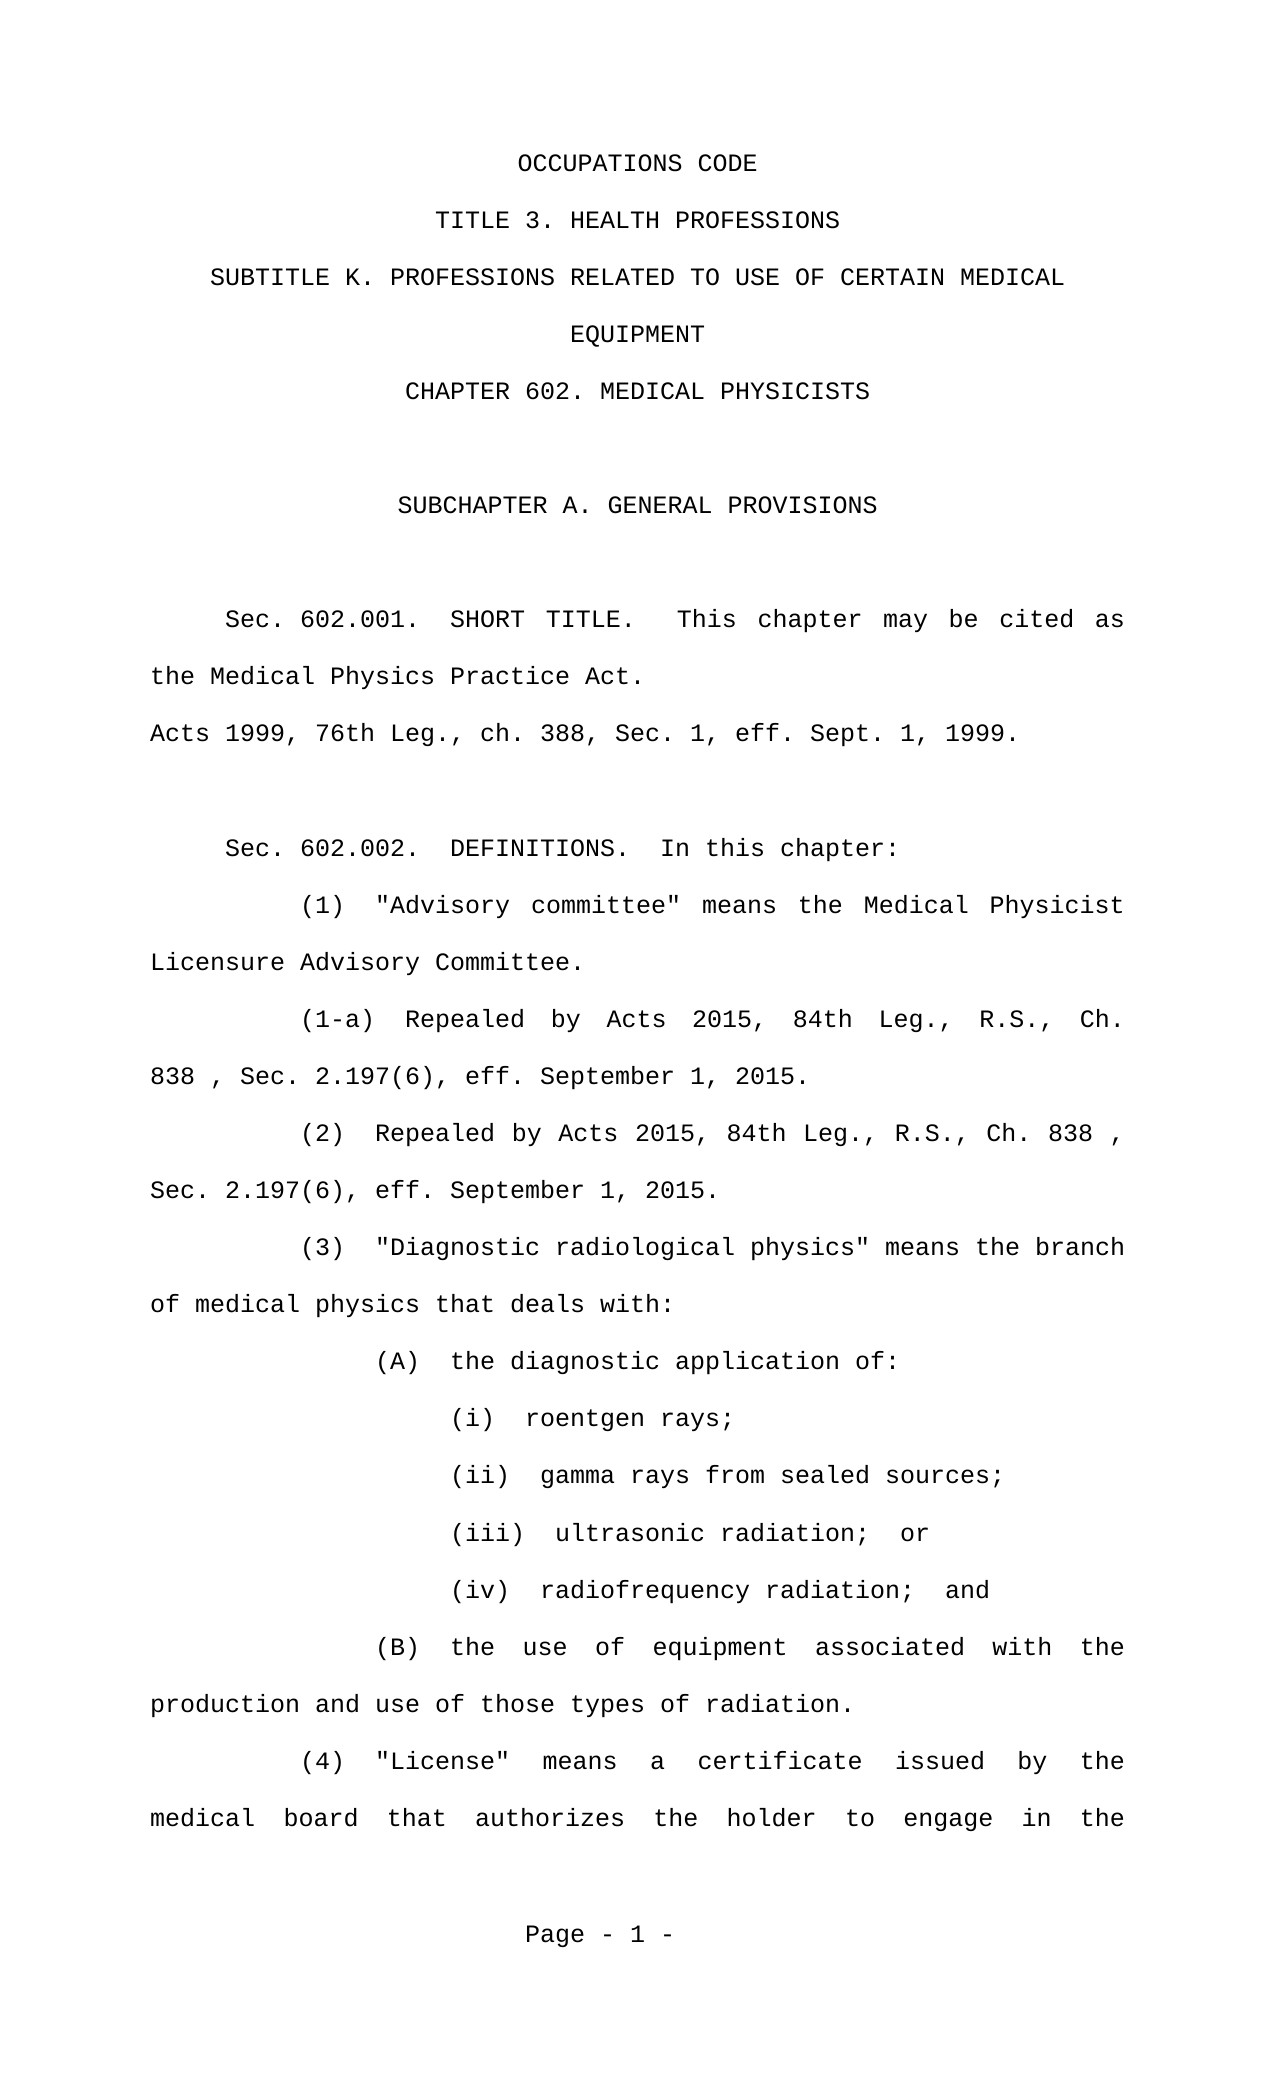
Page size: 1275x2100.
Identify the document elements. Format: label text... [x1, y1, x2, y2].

text (2) Repealed by Acts 2015, 84th Leg., R.S., Ch. 838 , Sec. 2.197(6), eff. September 1, 2015. [150, 1120, 1125, 1206]
text (3) "Diagnostic radiological physics" means the branch of medical physics that deals with: [150, 1234, 1125, 1320]
text (iii) ultrasonic radiation; or [150, 1520, 1125, 1548]
text (1) "Advisory committee" means the Medical Physicist Licensure Advisory Committee. [150, 892, 1125, 978]
text (B) the use of equipment associated with the production and use of those types of radiation. [150, 1634, 1125, 1720]
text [150, 1748, 1125, 1834]
text Sec. 602.002. DEFINITIONS. In this chapter: [150, 835, 1125, 863]
text (iv) radiofrequency radiation; and [150, 1577, 1125, 1606]
text Acts 1999, 76th Leg., ch. 388, Sec. 1, eff. Sept. 1, 1999. [150, 721, 1125, 749]
text (i) roentgen rays; [150, 1406, 1125, 1434]
text Sec. 602.001. SHORT TITLE. This chapter may be cited as the Medical Physics Practice Act. [150, 607, 1125, 692]
text (ii) gamma rays from sealed sources; [150, 1463, 1125, 1491]
text SUBCHAPTER A. GENERAL PROVISIONS [150, 492, 1125, 521]
text (1-a) Repealed by Acts 2015, 84th Leg., R.S., Ch. 838 , Sec. 2.197(6), eff. September 1, 2015. [150, 1006, 1125, 1092]
text SUBTITLE K. PROFESSIONS RELATED TO USE OF CERTAIN MEDICAL EQUIPMENT [150, 264, 1125, 350]
text CHAPTER 602. MEDICAL PHYSICISTS [150, 378, 1125, 407]
text OCCUPATIONS CODE [150, 150, 1125, 178]
text TITLE 3. HEALTH PROFESSIONS [150, 207, 1125, 236]
text (A) the diagnostic application of: [150, 1349, 1125, 1377]
